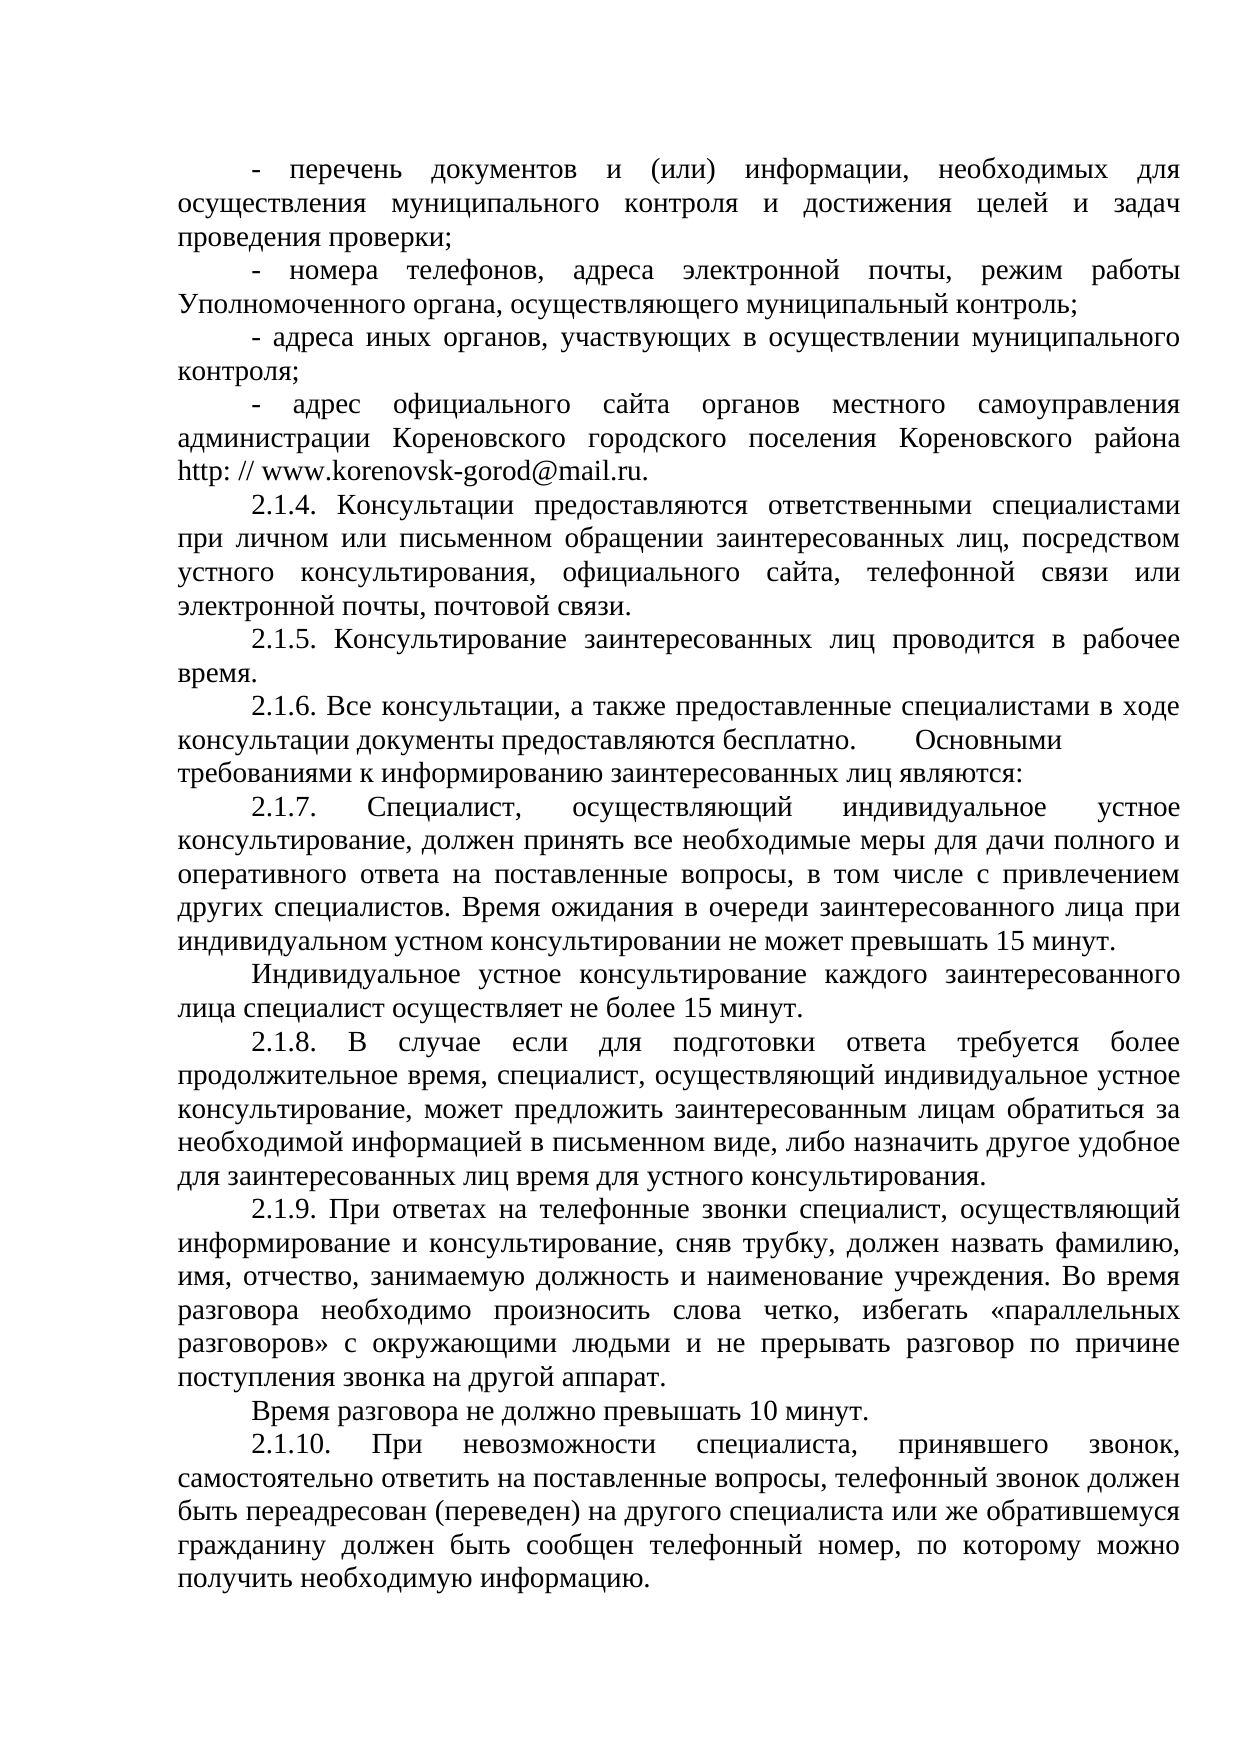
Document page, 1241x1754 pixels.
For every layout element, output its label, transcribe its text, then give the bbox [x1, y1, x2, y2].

text - адрес официального сайта органов местного самоуправления администрации Кореновского городского поселения Кореновского района http: // www.korenovsk-gorod@mail.ru. [177, 386, 1181, 487]
text 2.1.7. Специалист, осуществляющий индивидуальное устное консультирование, должен принять все необходимые меры для дачи полного и оперативного ответа на поставленные вопросы, в том числе с привлечением других специалистов. Время ожидания в очереди заинтересованного лица при индивидуальном устном консультировании не может превышать 15 минут. [177, 789, 1181, 957]
text - адреса иных органов, участвующих в осуществлении муниципального контроля; [177, 319, 1181, 386]
text Время разговора не должно превышать 10 минут. [177, 1393, 1181, 1426]
text Индивидуальное устное консультирование каждого заинтересованного лица специалист осуществляет не более 15 минут. [177, 957, 1181, 1024]
text 2.1.8. В случае если для подготовки ответа требуется более продолжительное время, специалист, осуществляющий индивидуальное устное консультирование, может предложить заинтересованным лицам обратиться за необходимой информацией в письменном виде, либо назначить другое удобное для заинтересованных лиц время для устного консультирования. [177, 1024, 1181, 1191]
text 2.1.5. Консультирование заинтересованных лиц проводится в рабочее время. [177, 621, 1181, 688]
text - номера телефонов, адреса электронной почты, режим работы Уполномоченного органа, осуществляющего муниципальный контроль; [177, 252, 1181, 319]
text 2.1.4. Консультации предоставляются ответственными специалистами при личном или письменном обращении заинтересованных лиц, посредством устного консультирования, официального сайта, телефонной связи или электронной почты, почтовой связи. [177, 487, 1181, 621]
text 2.1.9. При ответах на телефонные звонки специалист, осуществляющий информирование и консультирование, сняв трубку, должен назвать фамилию, имя, отчество, занимаемую должность и наименование учреждения. Во время разговора необходимо произносить слова четко, избегать «параллельных разговоров» с окружающими людьми и не прерывать разговор по причине поступления звонка на другой аппарат. [177, 1191, 1181, 1393]
text - перечень документов и (или) информации, необходимых для осуществления муниципального контроля и достижения целей и задач проведения проверки; [177, 152, 1181, 252]
text 2.1.6. Все консультации, а также предоставленные специалистами в ходе консультации документы предоставляются бесплатно. Основными требованиями к информированию заинтересованных лиц являются: [177, 688, 1181, 789]
text 2.1.10. При невозможности специалиста, принявшего звонок, самостоятельно ответить на поставленные вопросы, телефонный звонок должен быть переадресован (переведен) на другого специалиста или же обратившемуся гражданину должен быть сообщен телефонный номер, по которому можно получить необходимую информацию. [177, 1426, 1181, 1594]
